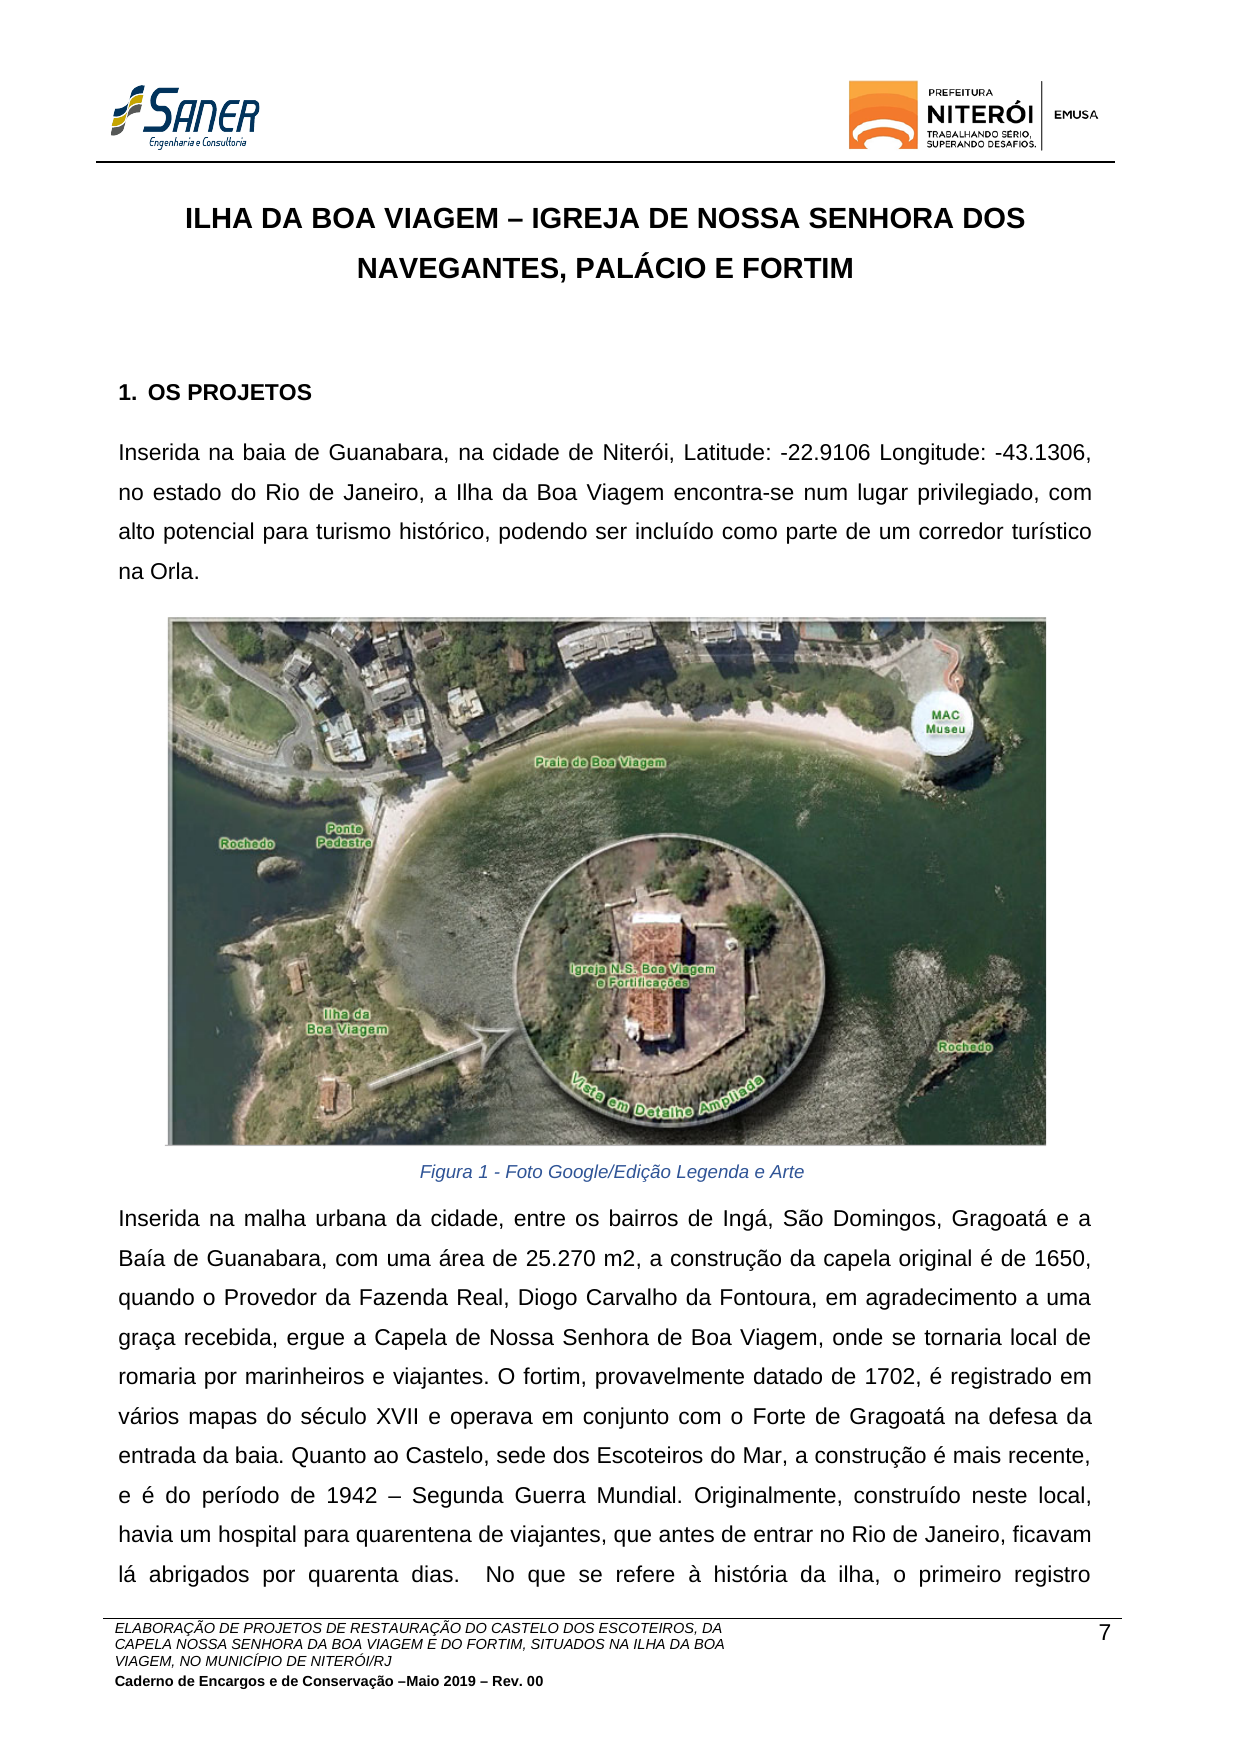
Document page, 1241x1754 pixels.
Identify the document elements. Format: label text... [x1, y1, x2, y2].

subtitle OS PROJETOS [118, 379, 1093, 405]
title ILHA DA BOA VIAGEM – IGREJA DE NOSSA SENHORA DOS NAVEGANTES, PALÁCIO E FORTIM [118, 201, 1093, 285]
picture [111, 85, 260, 150]
picture [164, 609, 1047, 1148]
text Inserida na baia de Guanabara, na cidade de Niterói, Latitude: -22.9106 Longitude: -43.1306, no estado do Rio de Janeiro, a Ilha da Boa Viagem encontra-se num lugar privilegiado, com alto potencial para turismo histórico, podendo ser incluído como parte de um corredor turístico na Orla. [118, 439, 1093, 584]
